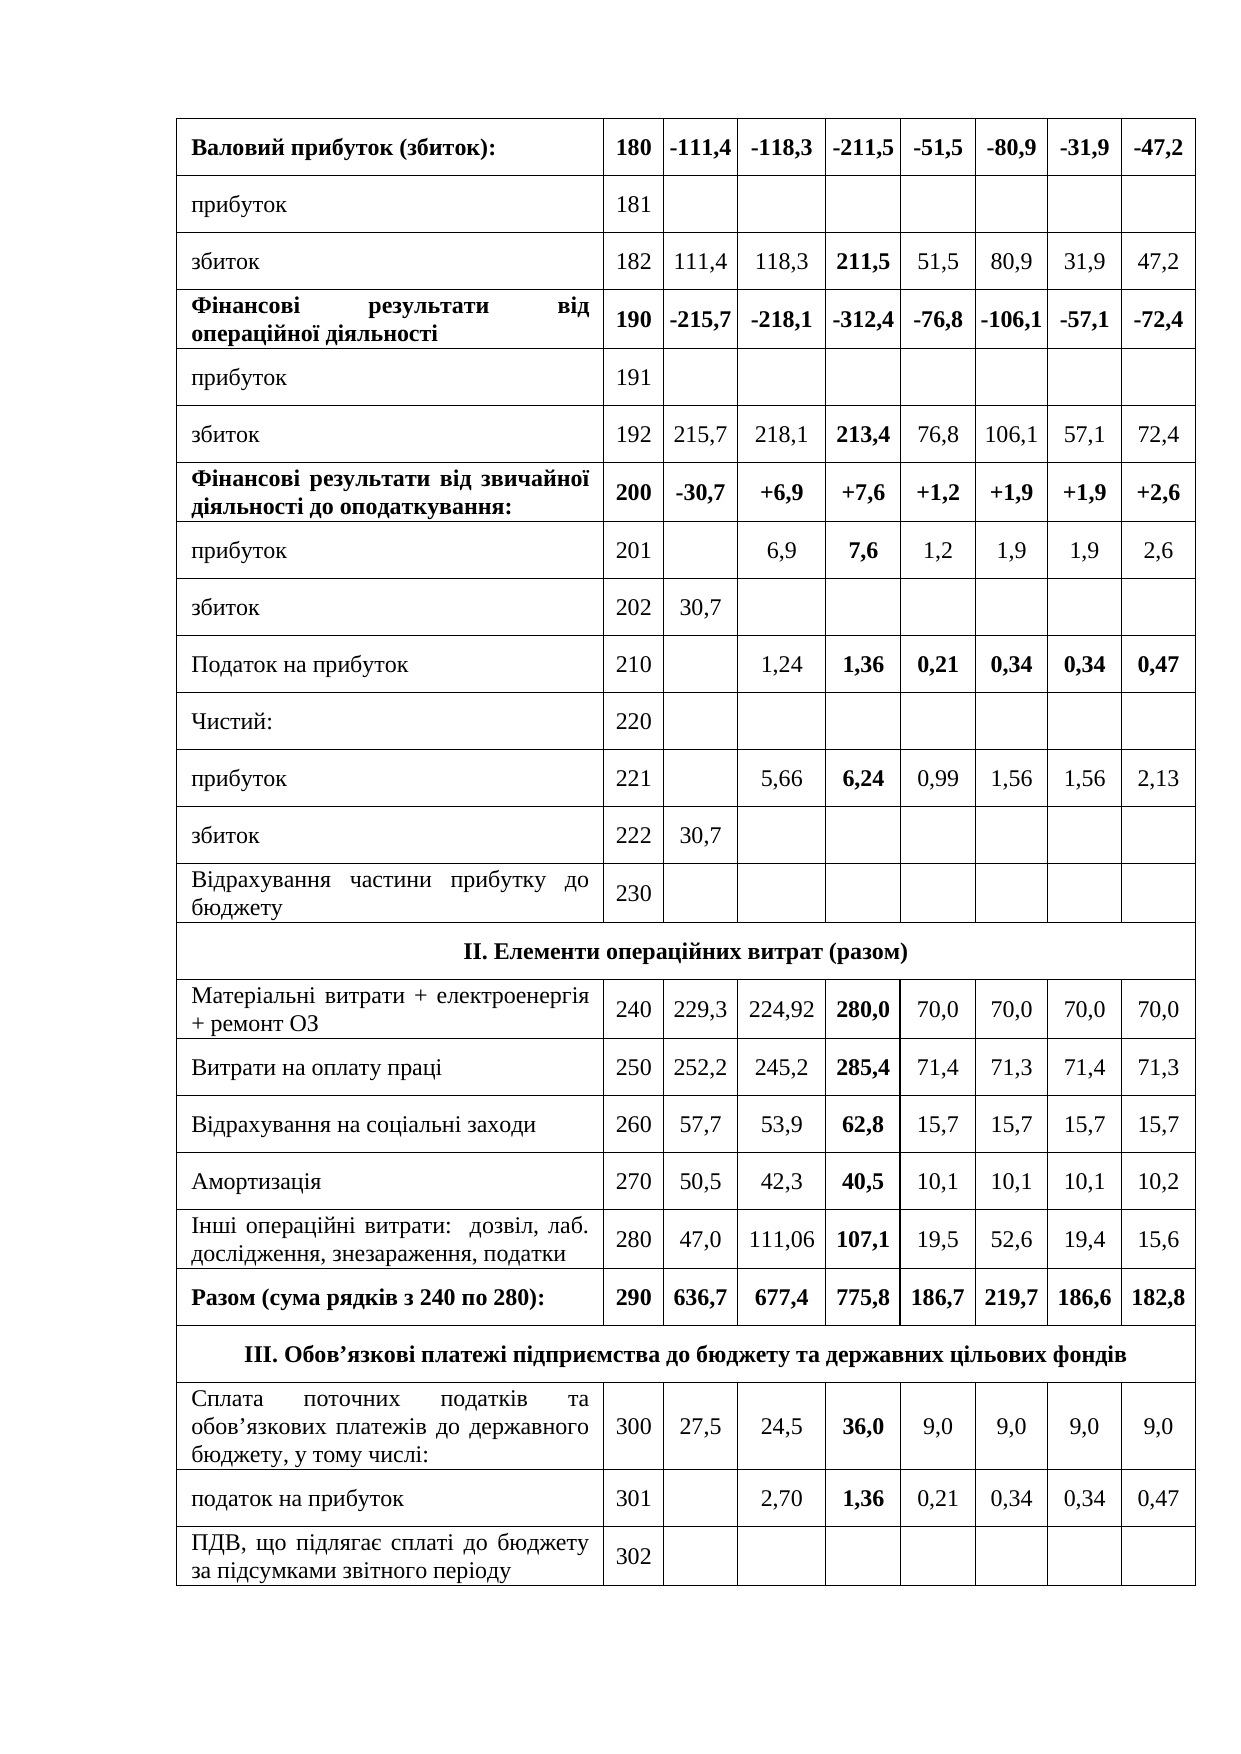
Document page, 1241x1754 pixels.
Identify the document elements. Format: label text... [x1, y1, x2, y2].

table_cell 2,70 [738, 1470, 825, 1526]
table_cell 302 [604, 1527, 663, 1585]
table_cell 0,47 [1122, 636, 1195, 692]
table_cell прибуток [177, 176, 603, 232]
table_cell ІІІ. Обов’язкові платежі підприємства до бюджету та державних цільових фондів [177, 1326, 1195, 1382]
table_cell 191 [604, 349, 663, 405]
table_cell Валовий прибуток (збиток): [177, 119, 603, 175]
table_cell [664, 349, 737, 405]
table_cell [901, 1527, 975, 1585]
table_cell 2,13 [1122, 750, 1195, 806]
table_cell 9,0 [1048, 1383, 1121, 1469]
table_cell 42,3 [738, 1153, 825, 1209]
table_cell 186,6 [1048, 1269, 1121, 1325]
table_cell +1,9 [976, 463, 1047, 521]
table_cell 230 [604, 864, 663, 922]
table_cell 15,7 [1122, 1096, 1195, 1152]
table_cell [976, 349, 1047, 405]
table_cell 107,1 [826, 1210, 899, 1268]
table_cell збиток [177, 579, 603, 635]
table_cell 280,0 [826, 980, 899, 1038]
table_cell 285,4 [826, 1039, 899, 1095]
table_cell [664, 750, 737, 806]
table_cell 57,7 [664, 1096, 737, 1152]
table_cell 192 [604, 406, 663, 462]
table_cell 211,5 [826, 233, 900, 289]
table_cell 1,36 [826, 1470, 900, 1526]
table_cell 190 [604, 290, 663, 348]
table_cell [901, 807, 975, 862]
table_cell 19,4 [1048, 1210, 1121, 1268]
table_cell прибуток [177, 750, 603, 806]
table_cell [664, 1527, 737, 1585]
table_cell [976, 864, 1047, 922]
table_cell [826, 807, 900, 862]
table_cell Витрати на оплату праці [177, 1039, 603, 1095]
table_cell 202 [604, 579, 663, 635]
table_cell 636,7 [664, 1269, 737, 1325]
table_cell 775,8 [826, 1269, 899, 1325]
table_cell [1048, 1527, 1121, 1585]
table_cell [826, 176, 900, 232]
table_cell Фінансові результати від звичайної діяльності до оподаткування: [177, 463, 603, 521]
table_cell [1122, 864, 1195, 922]
table_cell [664, 522, 737, 578]
table_cell [901, 693, 975, 749]
table_cell 71,4 [1048, 1039, 1121, 1095]
table_cell 106,1 [976, 406, 1047, 462]
table_cell 0,99 [901, 750, 975, 806]
table_cell Відрахування частини прибутку до бюджету [177, 864, 603, 922]
table_cell 31,9 [1048, 233, 1121, 289]
table_cell 201 [604, 522, 663, 578]
table_cell [1048, 693, 1121, 749]
table_cell 111,06 [738, 1210, 825, 1268]
table_cell Фінансові результати від операційної діяльності [177, 290, 603, 348]
table_cell 182,8 [1122, 1269, 1195, 1325]
table_cell 71,4 [901, 1039, 975, 1095]
table_cell 50,5 [664, 1153, 737, 1209]
table_cell [826, 579, 900, 635]
table_cell [1122, 693, 1195, 749]
table_cell -47,2 [1122, 119, 1195, 175]
table_cell 0,34 [976, 636, 1047, 692]
table_cell [664, 176, 737, 232]
table_cell [738, 349, 825, 405]
table_cell 1,9 [1048, 522, 1121, 578]
table_cell 200 [604, 463, 663, 521]
table_cell [1048, 349, 1121, 405]
table_cell -218,1 [738, 290, 825, 348]
table_cell 250 [604, 1039, 663, 1095]
table_cell 218,1 [738, 406, 825, 462]
table_cell 213,4 [826, 406, 900, 462]
table_cell [1122, 1527, 1195, 1585]
table_cell +7,6 [826, 463, 900, 521]
table_cell 30,7 [664, 579, 737, 635]
table_cell [1122, 807, 1195, 862]
table_cell [1122, 349, 1195, 405]
table_cell податок на прибуток [177, 1470, 603, 1526]
table_cell Матеріальні витрати + електроенергія + ремонт ОЗ [177, 980, 603, 1038]
table_cell -80,9 [976, 119, 1047, 175]
table_cell [1048, 807, 1121, 862]
table_cell 180 [604, 119, 663, 175]
table_cell 181 [604, 176, 663, 232]
table_cell збиток [177, 233, 603, 289]
table_cell 5,66 [738, 750, 825, 806]
table_cell 7,6 [826, 522, 900, 578]
table_cell 15,6 [1122, 1210, 1195, 1268]
table_cell 0,21 [901, 636, 975, 692]
table_cell 40,5 [826, 1153, 899, 1209]
table_cell Разом (сума рядків з 240 по 280): [177, 1269, 603, 1325]
table_cell 15,7 [976, 1096, 1047, 1152]
table_cell 76,8 [901, 406, 975, 462]
table_cell 52,6 [976, 1210, 1047, 1268]
table_cell 2,6 [1122, 522, 1195, 578]
table_cell 224,92 [738, 980, 825, 1038]
table_cell [976, 807, 1047, 862]
table_cell [976, 1527, 1047, 1585]
table_cell Податок на прибуток [177, 636, 603, 692]
table_cell [976, 579, 1047, 635]
table_cell 10,1 [1048, 1153, 1121, 1209]
table_cell -312,4 [826, 290, 900, 348]
table_cell 15,7 [1048, 1096, 1121, 1152]
table_cell 10,2 [1122, 1153, 1195, 1209]
table_cell [976, 693, 1047, 749]
table_cell [901, 176, 975, 232]
table_cell 30,7 [664, 807, 737, 862]
table_cell 70,0 [976, 980, 1047, 1038]
table_cell -30,7 [664, 463, 737, 521]
table_cell 1,56 [976, 750, 1047, 806]
table_cell II. Елементи операційних витрат (разом) [177, 923, 1195, 979]
table_cell 270 [604, 1153, 663, 1209]
table_cell -111,4 [664, 119, 737, 175]
table_cell 10,1 [901, 1153, 975, 1209]
table_cell -118,3 [738, 119, 825, 175]
table_cell 210 [604, 636, 663, 692]
table_cell [976, 176, 1047, 232]
table_cell -76,8 [901, 290, 975, 348]
table_cell -211,5 [826, 119, 900, 175]
table_cell 300 [604, 1383, 663, 1469]
table_cell 677,4 [738, 1269, 825, 1325]
table_cell [1122, 579, 1195, 635]
table_cell Сплата поточних податків та обов’язкових платежів до державного бюджету, у тому числі: [177, 1383, 603, 1469]
table_cell 6,24 [826, 750, 900, 806]
table_cell Відрахування на соціальні заходи [177, 1096, 603, 1152]
table_cell 62,8 [826, 1096, 899, 1152]
table_cell 36,0 [826, 1383, 900, 1469]
table_cell 71,3 [976, 1039, 1047, 1095]
table_cell +1,9 [1048, 463, 1121, 521]
table_cell 47,0 [664, 1210, 737, 1268]
table_cell ПДВ, що підлягає сплаті до бюджету за підсумками звітного періоду [177, 1527, 603, 1585]
table_cell [1048, 579, 1121, 635]
table_cell Амортизація [177, 1153, 603, 1209]
table_cell -72,4 [1122, 290, 1195, 348]
table_cell 0,34 [976, 1470, 1047, 1526]
table_cell 27,5 [664, 1383, 737, 1469]
table_cell 111,4 [664, 233, 737, 289]
table_cell 9,0 [976, 1383, 1047, 1469]
table_cell 9,0 [901, 1383, 975, 1469]
table_cell збиток [177, 406, 603, 462]
table_cell 15,7 [901, 1096, 975, 1152]
table_cell [664, 693, 737, 749]
table_cell 0,21 [901, 1470, 975, 1526]
table_cell 6,9 [738, 522, 825, 578]
table_cell [738, 807, 825, 862]
table_cell 19,5 [901, 1210, 975, 1268]
table_cell 9,0 [1122, 1383, 1195, 1469]
table_cell прибуток [177, 522, 603, 578]
table_cell прибуток [177, 349, 603, 405]
table_cell [738, 864, 825, 922]
table_cell 70,0 [901, 980, 975, 1038]
table_cell 182 [604, 233, 663, 289]
table_cell [1048, 176, 1121, 232]
table_cell [901, 864, 975, 922]
table_cell 70,0 [1122, 980, 1195, 1038]
table_cell 260 [604, 1096, 663, 1152]
table_cell [901, 349, 975, 405]
table_cell [826, 864, 900, 922]
table_cell [738, 176, 825, 232]
table_cell 229,3 [664, 980, 737, 1038]
table_cell 0,34 [1048, 636, 1121, 692]
table_cell [738, 1527, 825, 1585]
table_cell збиток [177, 807, 603, 862]
table_cell [1048, 864, 1121, 922]
table_cell 280 [604, 1210, 663, 1268]
table_cell 1,9 [976, 522, 1047, 578]
table_cell Інші операційні витрати: дозвіл, лаб. дослідження, знезараження, податки [177, 1210, 603, 1268]
table_cell 0,47 [1122, 1470, 1195, 1526]
table_cell 301 [604, 1470, 663, 1526]
table_cell [901, 579, 975, 635]
table_cell -215,7 [664, 290, 737, 348]
table_cell [664, 636, 737, 692]
table_cell [826, 349, 900, 405]
table_cell [738, 579, 825, 635]
table_cell 186,7 [901, 1269, 975, 1325]
table_cell 245,2 [738, 1039, 825, 1095]
table_cell [738, 693, 825, 749]
table_cell +2,6 [1122, 463, 1195, 521]
table_cell -31,9 [1048, 119, 1121, 175]
table_cell 215,7 [664, 406, 737, 462]
table_cell 71,3 [1122, 1039, 1195, 1095]
table_cell 80,9 [976, 233, 1047, 289]
table_cell -106,1 [976, 290, 1047, 348]
table_cell [826, 1527, 900, 1585]
table_cell 221 [604, 750, 663, 806]
table_cell 220 [604, 693, 663, 749]
table_cell [664, 864, 737, 922]
table_cell 53,9 [738, 1096, 825, 1152]
table_cell 240 [604, 980, 663, 1038]
table_cell 1,56 [1048, 750, 1121, 806]
table_cell 72,4 [1122, 406, 1195, 462]
table_cell [826, 693, 900, 749]
table_cell -57,1 [1048, 290, 1121, 348]
table_cell 70,0 [1048, 980, 1121, 1038]
table_cell Чистий: [177, 693, 603, 749]
table_cell 118,3 [738, 233, 825, 289]
table_cell 1,24 [738, 636, 825, 692]
table_cell 0,34 [1048, 1470, 1121, 1526]
table_cell 1,36 [826, 636, 900, 692]
table_cell 47,2 [1122, 233, 1195, 289]
table_cell 222 [604, 807, 663, 862]
table_cell [664, 1470, 737, 1526]
table_cell 10,1 [976, 1153, 1047, 1209]
table_cell 51,5 [901, 233, 975, 289]
table_cell 24,5 [738, 1383, 825, 1469]
table_cell 219,7 [976, 1269, 1047, 1325]
table_cell 290 [604, 1269, 663, 1325]
table_cell +1,2 [901, 463, 975, 521]
table_cell +6,9 [738, 463, 825, 521]
table_cell 57,1 [1048, 406, 1121, 462]
table_cell -51,5 [901, 119, 975, 175]
table_cell 252,2 [664, 1039, 737, 1095]
table_cell 1,2 [901, 522, 975, 578]
table_cell [1122, 176, 1195, 232]
